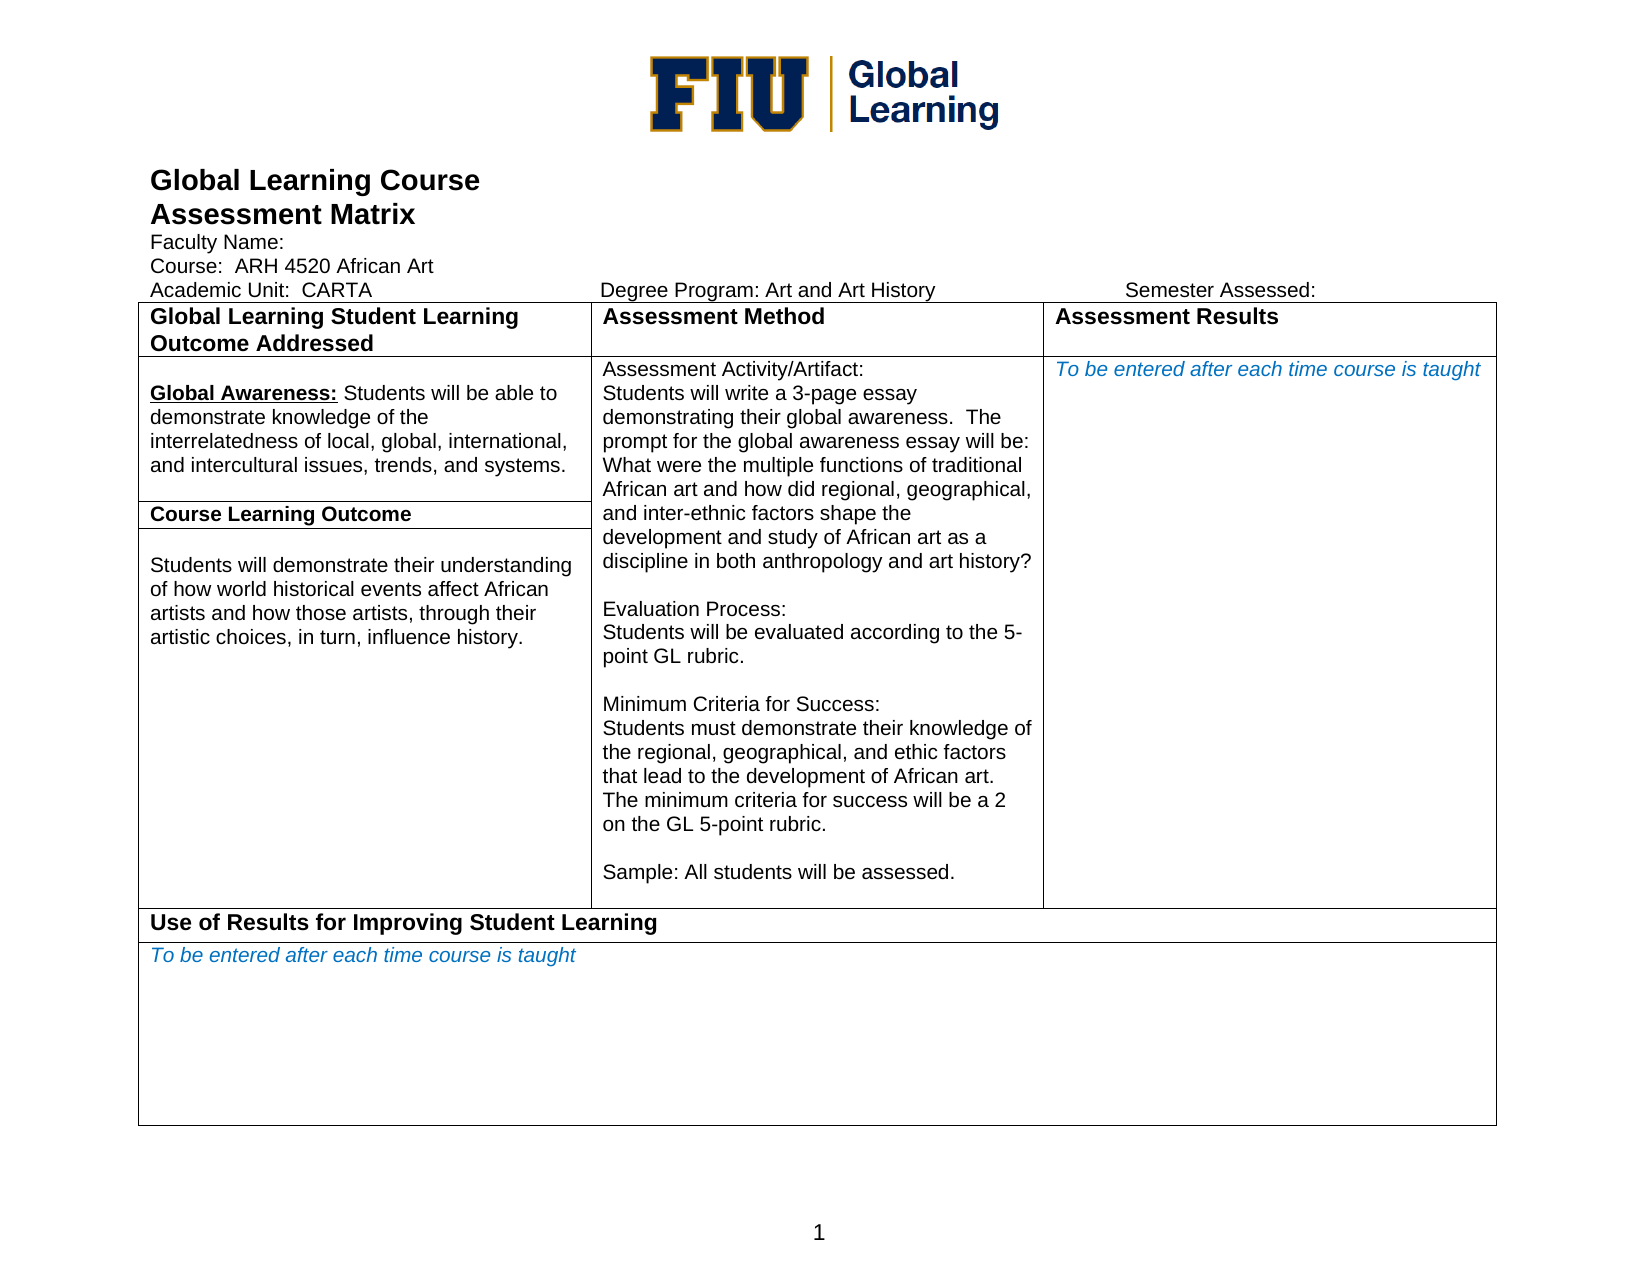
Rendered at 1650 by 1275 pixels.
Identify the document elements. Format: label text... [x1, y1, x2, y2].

table_cell Global Awareness: Students will be able to demonstrate knowledge of the interrelatedness of local, global, international, and intercultural issues, trends, and systems. [139, 357, 591, 501]
table_cell Course Learning Outcome [139, 502, 591, 528]
table_cell To be entered after each time course is taught [1044, 357, 1496, 908]
table_header Assessment Method [592, 303, 1043, 356]
table_header Assessment Results [1044, 303, 1496, 356]
picture [622, 44, 1028, 140]
table_cell Students will demonstrate their understanding of how world historical events affect African artists and how those artists, through their artistic choices, in turn, influence history. [139, 529, 591, 908]
table_header Global Learning Student Learning Outcome Addressed [139, 303, 591, 356]
table_cell Use of Results for Improving Student Learning [139, 909, 1496, 942]
table_cell To be entered after each time course is taught [139, 943, 1496, 1125]
table_cell Assessment Activity/Artifact: Students will write a 3-page essay demonstrating their global awareness. The prompt for the global awareness essay will be: What were the multiple functions of traditional African art and how did regional, geographical, and inter-ethnic factors shape the development and study of African art as a discipline in both anthropology and art history? Evaluation Process: Students will be evaluated according to the 5-point GL rubric. Minimum Criteria for Success: Students must demonstrate their knowledge of the regional, geographical, and ethic factors that lead to the development of African art. The minimum criteria for success will be a 2 on the GL 5-point rubric. Sample: All students will be assessed. [592, 357, 1043, 908]
